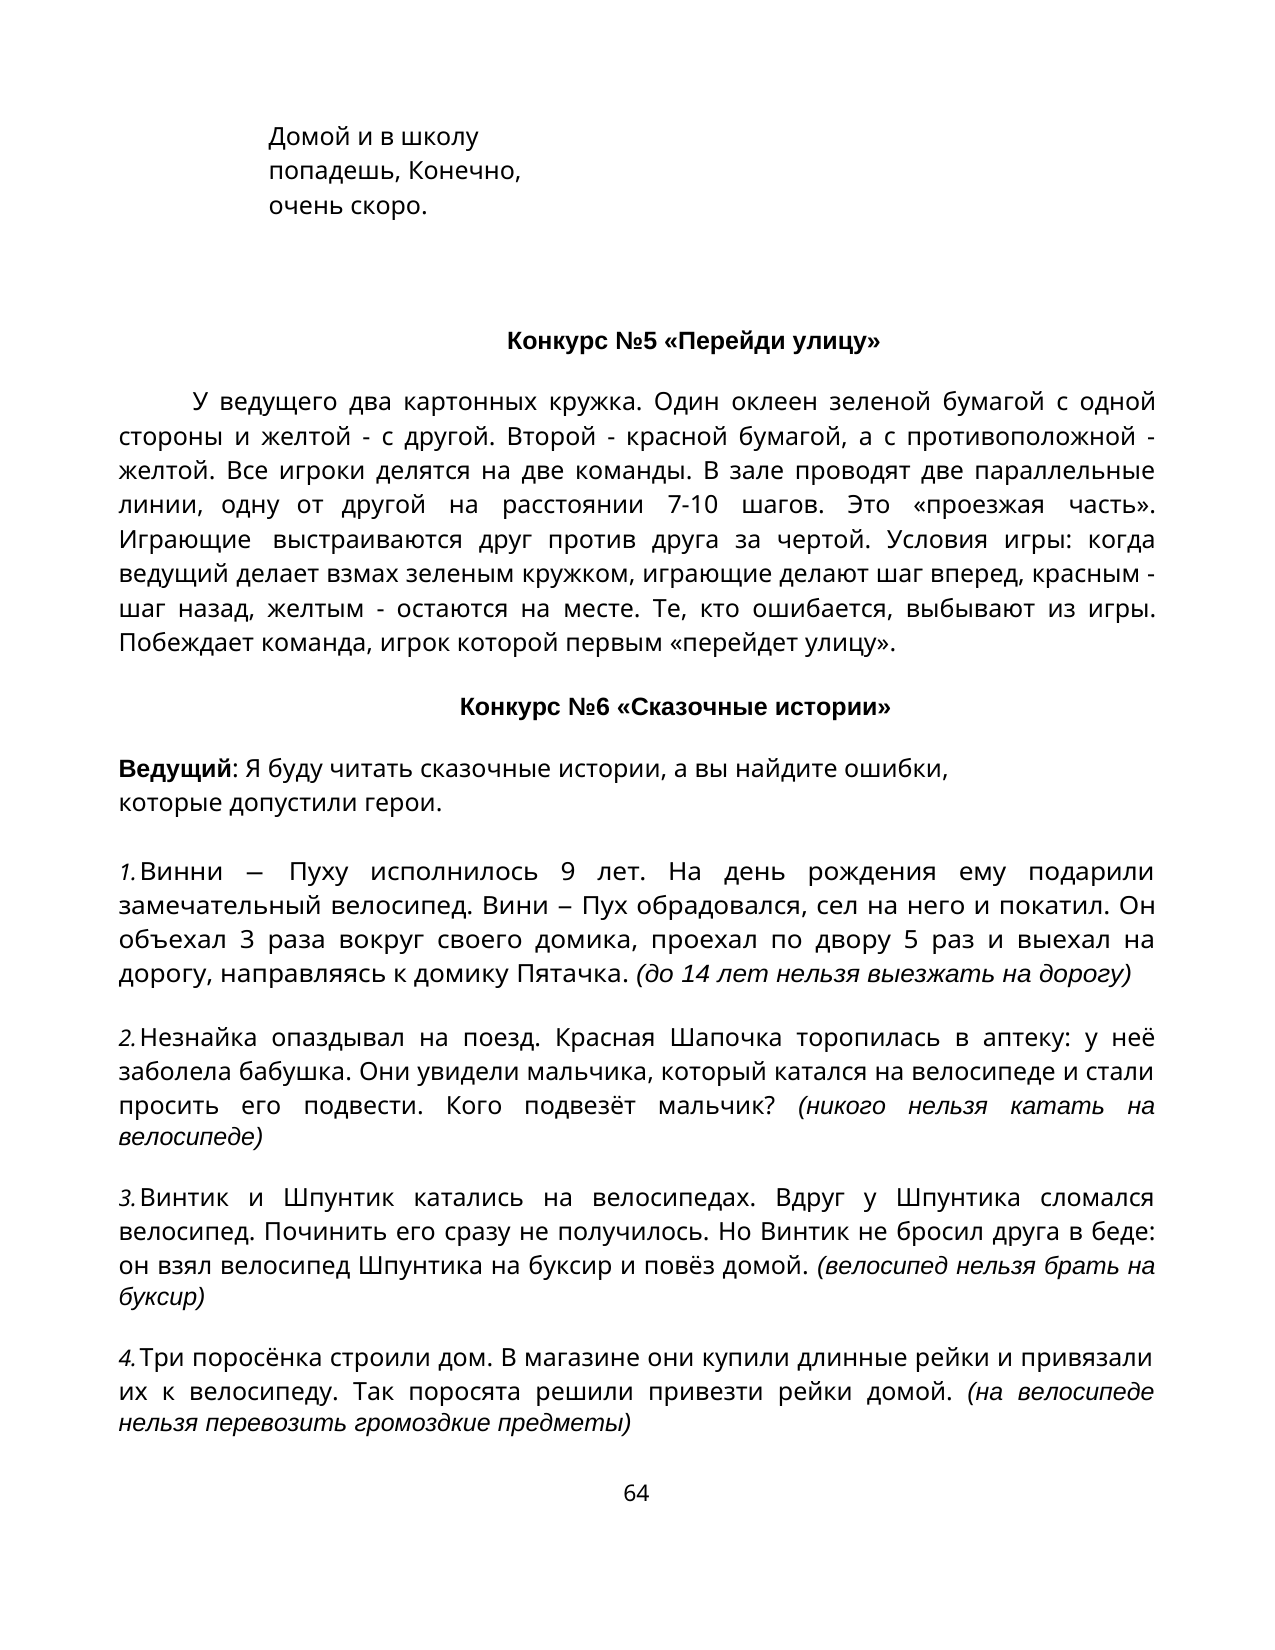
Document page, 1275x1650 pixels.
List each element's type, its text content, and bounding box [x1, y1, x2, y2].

list Три поросёнка строили дом. В магазине они купили длинные рейки и привязали их к велосипеду. Так поросята решили привезти рейки домой. (на велосипеде нельзя перевозить громоздкие предметы) [118, 1340, 1155, 1437]
text Домой и в школу попадешь, Конечно, очень скоро. [268, 118, 595, 221]
list Винни – Пуху исполнилось 9 лет. На день рождения ему подарили замечательный велосипед. Вини – Пух обрадовался, сел на него и покатил. Он объехал 3 раза вокруг своего домика, проехал по двору 5 раз и выехал на дорогу, направляясь к домику Пятачка. (до 14 лет нельзя выезжать на дорогу) [118, 854, 1156, 990]
subtitle Конкурс №6 «Сказочные истории» [42, 692, 891, 721]
text У ведущего два картонных кружка. Один оклеен зеленой бумагой с одной стороны и желтой - с другой. Второй - красной бумагой, а с противоположной - желтой. Все игроки делятся на две команды. В зале проводят две параллельные линии, одну от другой на расстоянии 7-10 шагов. Это «проезжая часть». Играющие выстраиваются друг против друга за чертой. Условия игры: когда ведущий делает взмах зеленым кружком, играющие делают шаг вперед, красным - шаг назад, желтым - остаются на месте. Те, кто ошибается, выбывают из игры. Побеждает команда, игрок которой первым «перейдет улицу». [118, 384, 1156, 659]
subtitle Конкурс №5 «Перейди улицу» [42, 326, 881, 354]
list Винтик и Шпунтик катались на велосипедах. Вдруг у Шпунтика сломался велосипед. Починить его сразу не получилось. Но Винтик не бросил друга в беде: он взял велосипед Шпунтика на буксир и повёз домой. (велосипед нельзя брать на буксир) [118, 1180, 1156, 1311]
text Ведущий: Я буду читать сказочные истории, а вы найдите ошибки, которые допустили герои. [118, 750, 1049, 818]
list Незнайка опаздывал на поезд. Красная Шапочка торопилась в аптеку: у неё заболела бабушка. Они увидели мальчика, который катался на велосипеде и стали просить его подвести. Кого подвезёт мальчик? (никого нельзя катать на велосипеде) [118, 1019, 1156, 1150]
